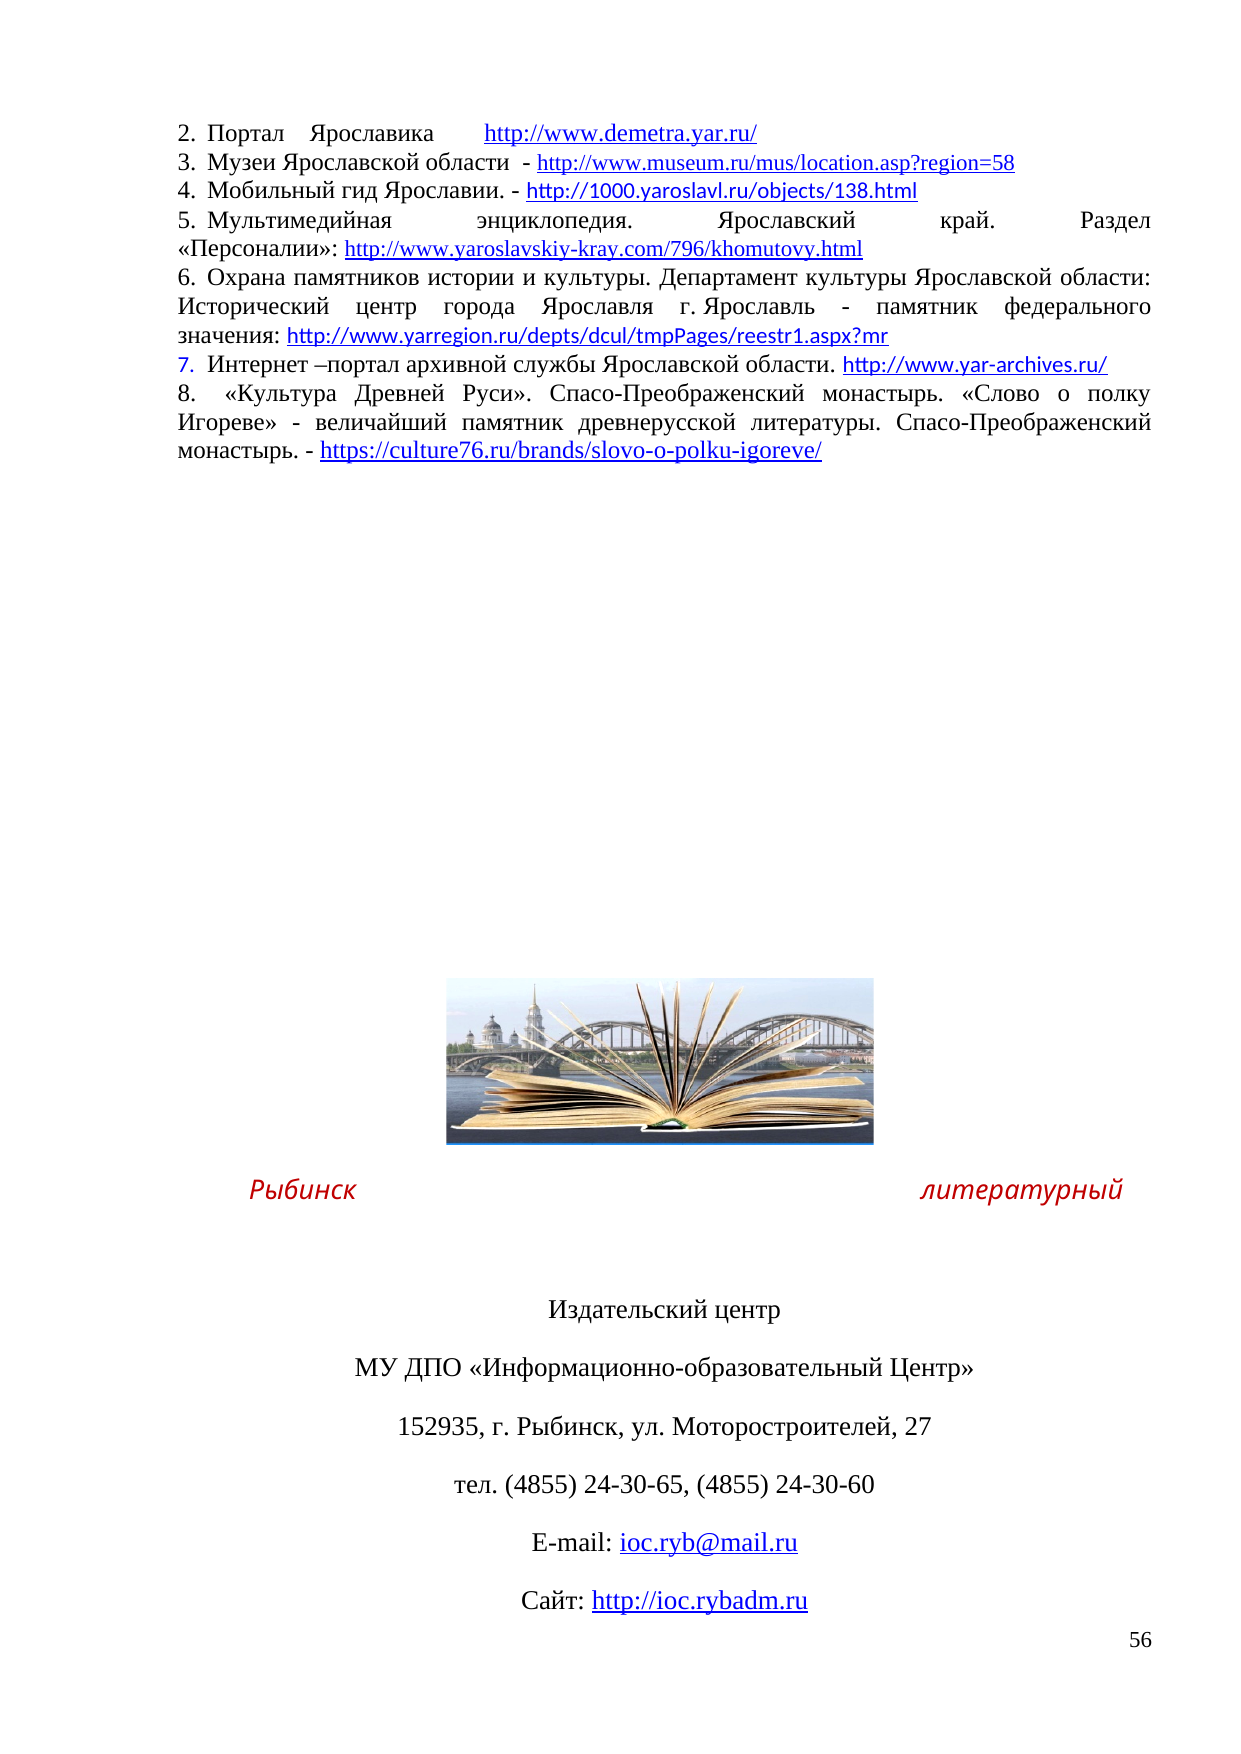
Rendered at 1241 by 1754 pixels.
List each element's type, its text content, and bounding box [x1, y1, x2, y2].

text 152935, г. Рыбинск, ул. Моторостроителей, 27 [177, 1409, 1152, 1441]
list «Культура Древней Руси». Спасо-Преображенский монастырь. «Слово о полку Игореве» - величайший памятник древнерусской литературы. Спасо-Преображенский монастырь. - https://culture76.ru/brands/slovo-o-polku-igoreve/ [177, 378, 1152, 464]
list Музеи Ярославской области - http://www.museum.ru/mus/location.asp?region=58 [177, 147, 1152, 176]
text Издательский центр [177, 1293, 1152, 1324]
picture [546, 978, 712, 1144]
text Рыбинск литературный [177, 1170, 1152, 1207]
text E-mail: ioc.ryb@mail.ru [177, 1526, 1152, 1557]
list Мобильный гид Ярославии. - http://1000.yaroslavl.ru/objects/138.html [177, 176, 1152, 205]
list Мультимедийная энциклопедия. Ярославский край. Раздел «Персоналии»: http://www.yaroslavskiy-kray.com/796/khomutovy.html [177, 205, 1152, 262]
text МУ ДПО «Информационно-образовательный Центр» [177, 1351, 1152, 1383]
list Портал Ярославика http://www.demetra.yar.ru/ [177, 118, 1152, 147]
text тел. (4855) 24-30-65, (4855) 24-30-60 [177, 1468, 1152, 1499]
list Охрана памятников истории и культуры. Департамент культуры Ярославской области: Исторический центр города Ярославля г. Ярославль - памятник федерального значения: http://www.yarregion.ru/depts/dcul/tmpPages/reestr1.aspx?mr [177, 262, 1152, 349]
list Интернет –портал архивной службы Ярославской области. http://www.yar-archives.ru/ [177, 349, 1152, 378]
text Сайт: http://ioc.rybadm.ru [177, 1584, 1152, 1615]
